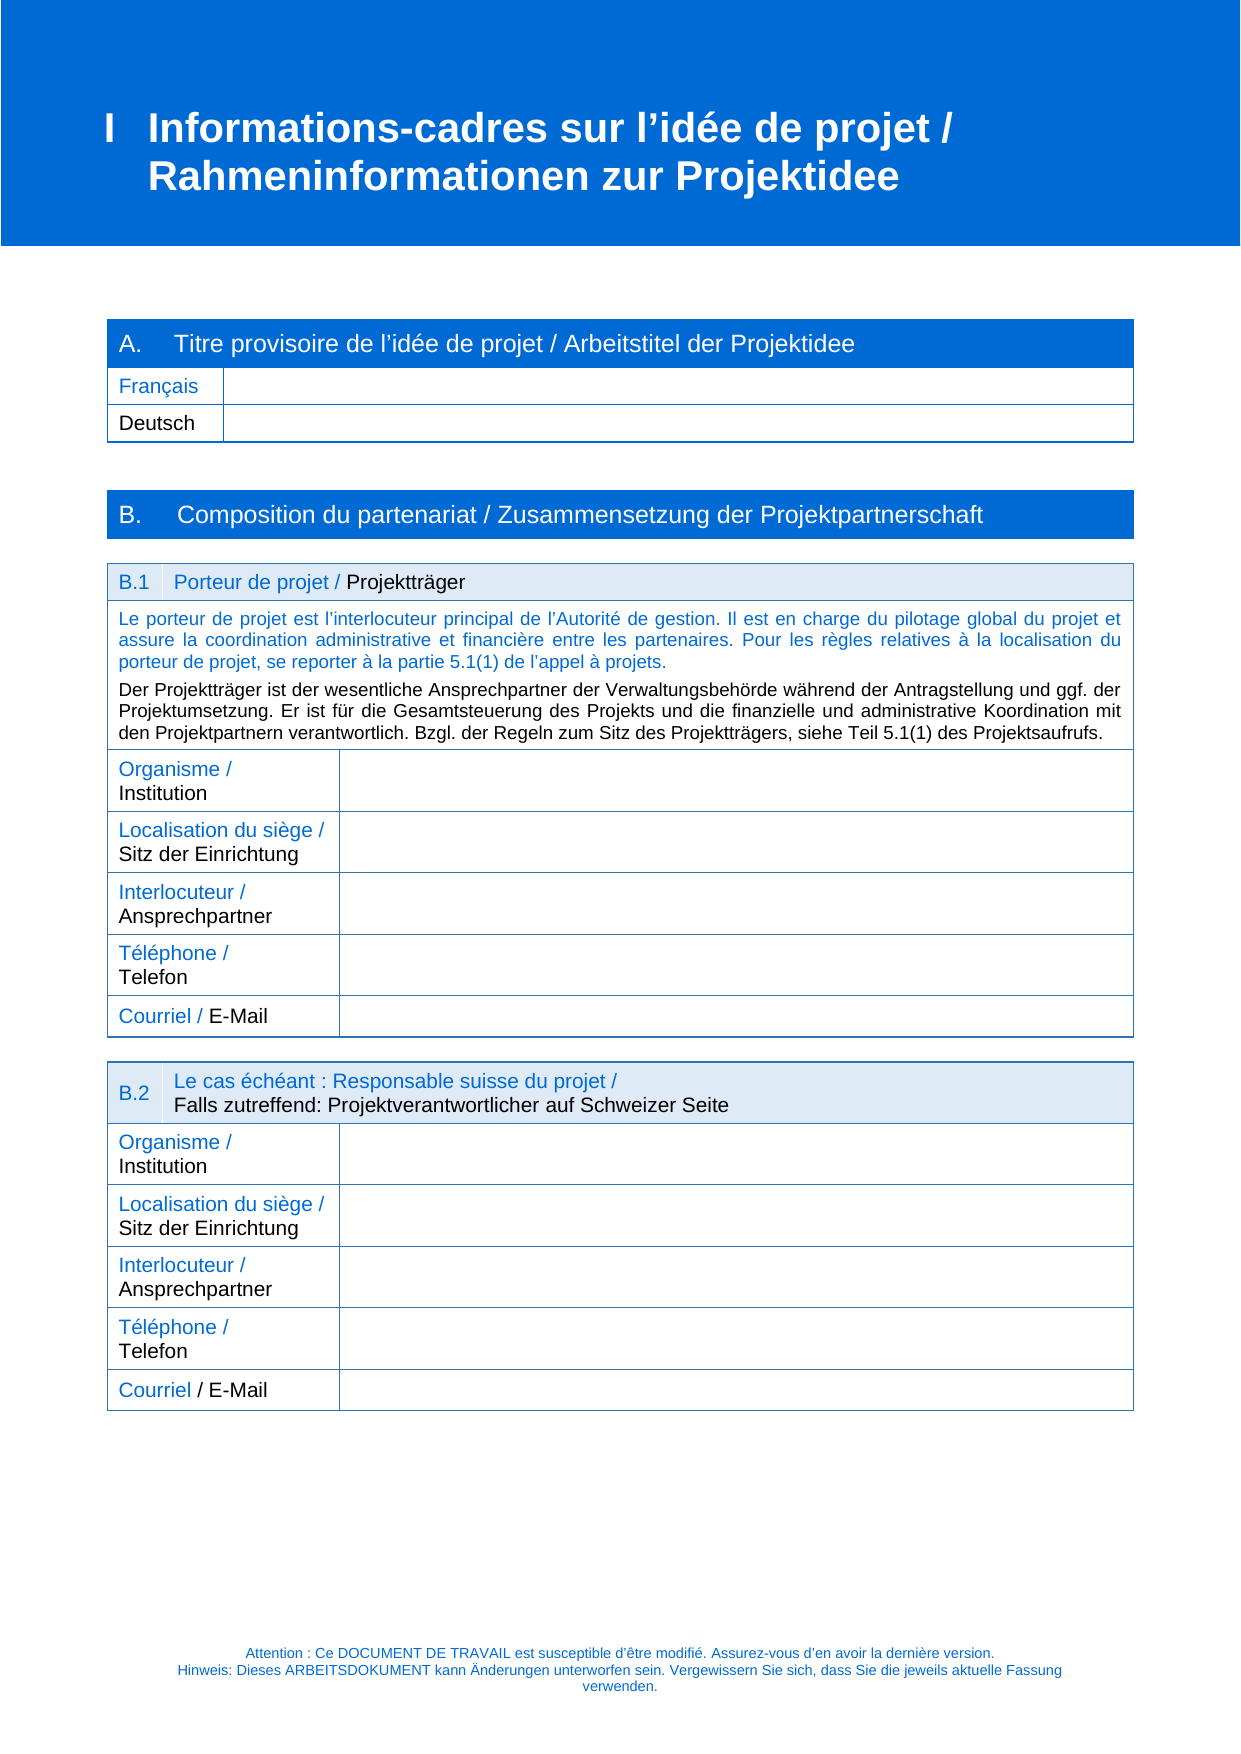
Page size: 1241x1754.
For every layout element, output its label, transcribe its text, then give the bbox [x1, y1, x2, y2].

table_cell [340, 873, 1133, 934]
table_cell Téléphone / Telefon [108, 935, 339, 995]
table_cell [340, 1370, 1133, 1410]
table_header Le cas échéant : Responsable suisse du projet / Falls zutreffend: Projektverantwortlicher auf Schweizer Seite [163, 1063, 1133, 1123]
table_cell Interlocuteur / Ansprechpartner [108, 1247, 339, 1307]
table_header B.1 [108, 564, 162, 600]
table_cell [340, 1124, 1133, 1184]
table_cell [340, 996, 1133, 1036]
table_cell Organisme / Institution [108, 1124, 339, 1184]
table_header A. [108, 320, 162, 366]
table_cell Deutsch [108, 405, 223, 441]
table_cell [340, 935, 1133, 995]
table_cell Organisme / Institution [108, 750, 339, 811]
text I Informations-cadres sur l’idée de projet / Rahmeninformationen zur Projektidee [103, 103, 1092, 199]
table_cell [340, 1308, 1133, 1369]
table_cell Français [108, 368, 223, 404]
table_cell [340, 812, 1133, 872]
table_header B. [108, 491, 165, 538]
table_cell Courriel / E-Mail [108, 996, 339, 1036]
table_cell [340, 750, 1133, 811]
table_cell Courriel / E-Mail [108, 1370, 339, 1410]
table_cell Interlocuteur / Ansprechpartner [108, 873, 339, 934]
table_cell Téléphone / Telefon [108, 1308, 339, 1369]
table_header Titre provisoire de l’idée de projet / Arbeitstitel der Projektidee [163, 320, 1133, 366]
table_header B.2 [108, 1063, 162, 1123]
table_cell [340, 1247, 1133, 1307]
table_cell Localisation du siège / Sitz der Einrichtung [108, 812, 339, 872]
table_cell Le porteur de projet est l’interlocuteur principal de l’Autorité de gestion. Il est en charge du pilotage global du projet et assure la coordination administrative et financière entre les partenaires. Pour les règles relatives à la localisation du porteur de projet, se reporter à la partie 5.1(1) de l’appel à projets. Der Projektträger ist der wesentliche Ansprechpartner der Verwaltungsbehörde während der Antragstellung und ggf. der Projektumsetzung. Er ist für die Gesamtsteuerung des Projekts und die finanzielle und administrative Koordination mit den Projektpartnern verantwortlich. Bzgl. der Regeln zum Sitz des Projektträgers, siehe Teil 5.1(1) des Projektsaufrufs. [108, 601, 1133, 749]
table_cell [224, 405, 1133, 441]
table_cell [340, 1185, 1133, 1246]
table_cell [224, 368, 1133, 404]
table_header Composition du partenariat / Zusammensetzung der Projektpartnerschaft [166, 491, 1133, 538]
table_header Porteur de projet / Projektträger [163, 564, 1133, 600]
table_cell Localisation du siège / Sitz der Einrichtung [108, 1185, 339, 1246]
